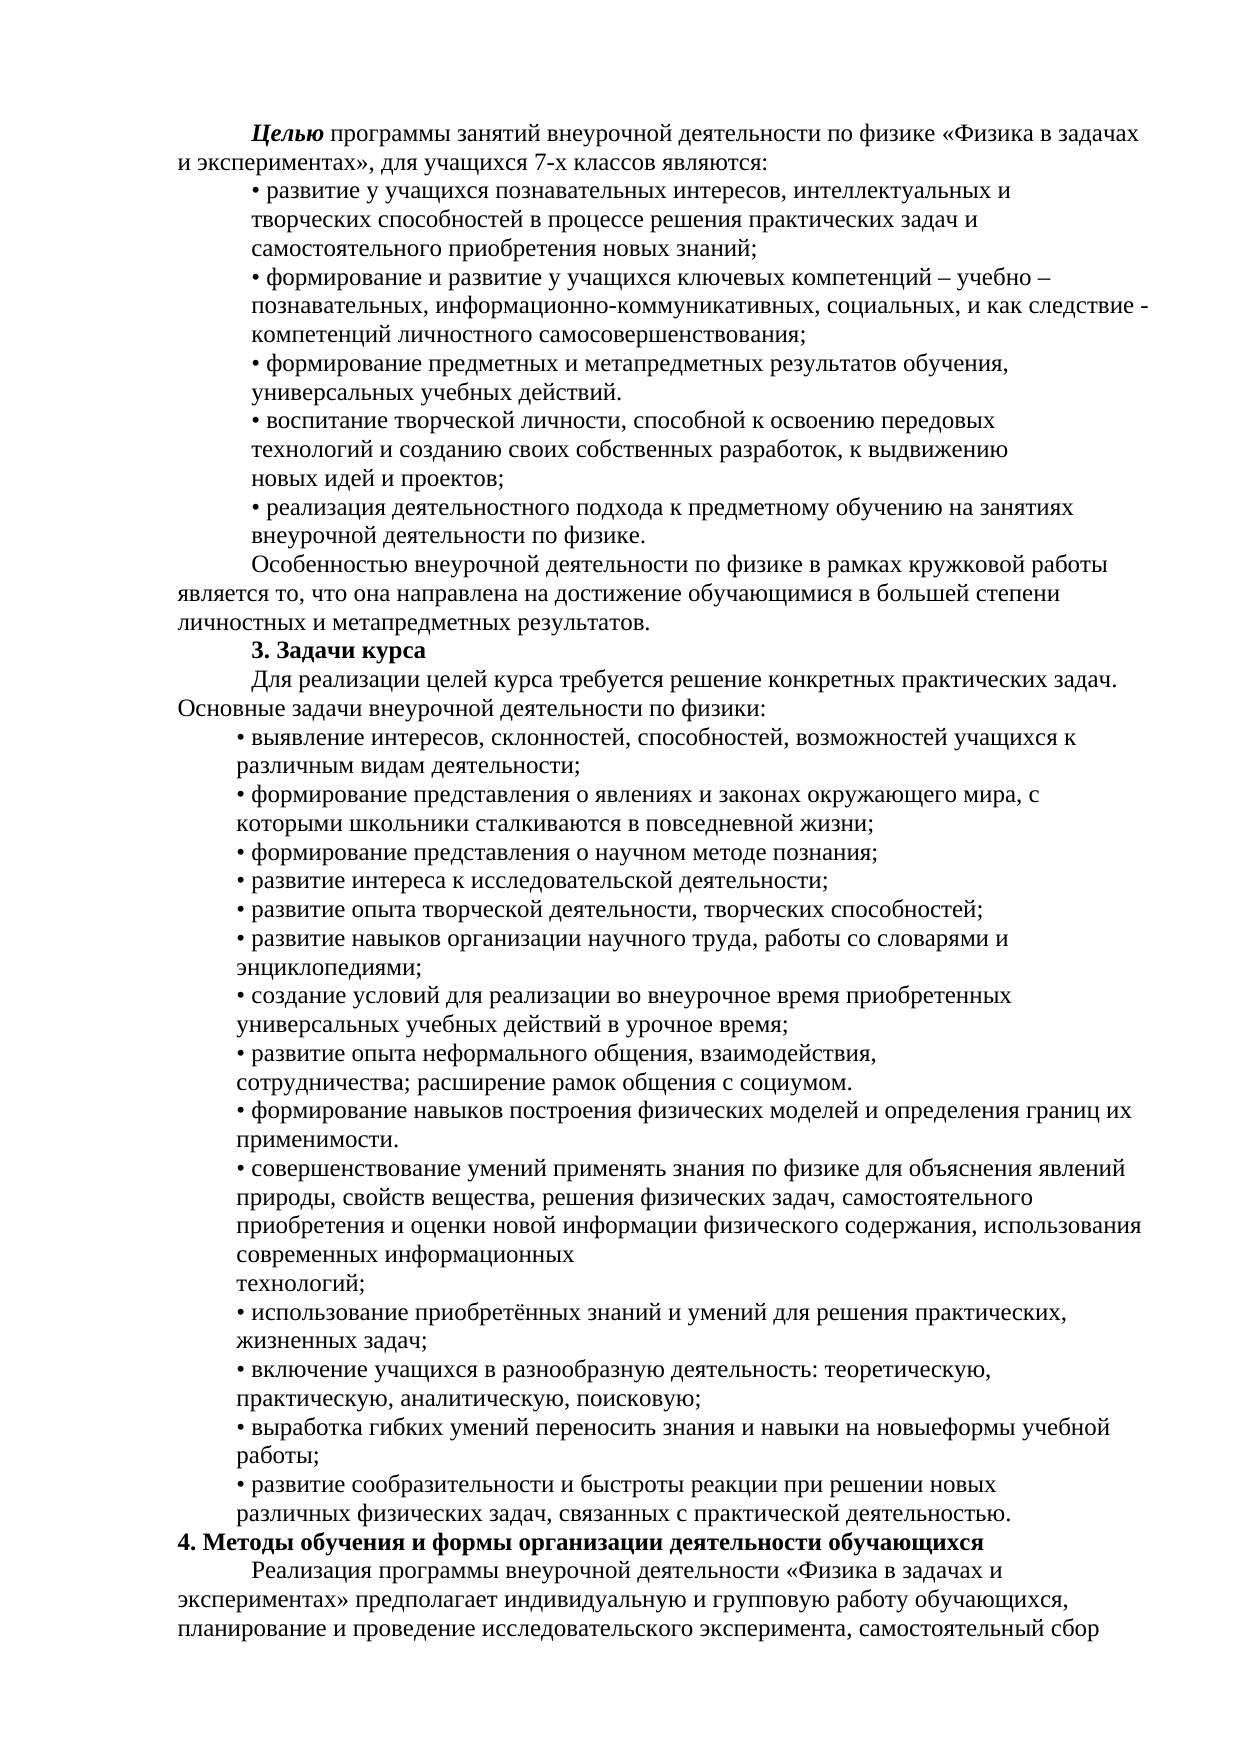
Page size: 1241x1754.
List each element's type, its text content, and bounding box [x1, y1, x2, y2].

text • совершенствование умений применять знания по физике для объяснения явлений природы, свойств вещества, решения физических задач, самостоятельного приобретения и оценки новой информации физического содержания, использования современных информационных [236, 1153, 1152, 1268]
text • использование приобретённых знаний и умений для решения практических, жизненных задач; [236, 1297, 1152, 1354]
text • формирование представления о явлениях и законах окружающего мира, с которыми школьники сталкиваются в повседневной жизни; [236, 779, 1152, 837]
text • создание условий для реализации во внеурочное время приобретенных [236, 981, 1152, 1009]
text практическую, аналитическую, поисковую; [236, 1383, 1152, 1412]
text • развитие опыта творческой деятельности, творческих способностей; [236, 894, 1152, 923]
text • включение учащихся в разнообразную деятельность: теоретическую, [236, 1354, 1152, 1383]
text Целью программы занятий внеурочной деятельности по физике «Физика в задачах и экспериментах», для учащихся 7-х классов являются: [177, 118, 1152, 176]
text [177, 1584, 1152, 1642]
text • формирование навыков построения физических моделей и определения границ их применимости. [236, 1096, 1152, 1153]
text 4. Методы обучения и формы организации деятельности обучающихся [177, 1527, 1152, 1556]
text • выявление интересов, склонностей, способностей, возможностей учащихся к различным видам деятельности; [236, 722, 1152, 779]
text • формирование предметных и метапредметных результатов обучения, [251, 348, 1152, 377]
text энциклопедиями; [236, 952, 1152, 981]
text • воспитание творческой личности, способной к освоению передовых [251, 406, 1152, 434]
text различных физических задач, связанных с практической деятельностью. [236, 1498, 1152, 1527]
text Особенностью внеурочной деятельности по физике в рамках кружковой работы является то, что она направлена на достижение обучающимися в большей степени личностных и метапредметных результатов. [177, 549, 1152, 636]
text Реализация программы внеурочной деятельности «Физика в задачах и [177, 1556, 1152, 1584]
text • развитие интереса к исследовательской деятельности; [236, 866, 1152, 894]
text • развитие сообразительности и быстроты реакции при решении новых [236, 1469, 1152, 1498]
text • развитие у учащихся познавательных интересов, интеллектуальных и [251, 176, 1152, 204]
text технологий; [236, 1268, 1152, 1297]
text самостоятельного приобретения новых знаний; [251, 233, 1152, 262]
text новых идей и проектов; [251, 463, 1152, 492]
text сотрудничества; расширение рамок общения с социумом. [236, 1067, 1152, 1096]
text Для реализации целей курса требуется решение конкретных практических задач. Основные задачи внеурочной деятельности по физики: [177, 664, 1152, 722]
text • развитие навыков организации научного труда, работы со словарями и [236, 923, 1152, 952]
text • выработка гибких умений переносить знания и навыки на новыеформы учебной работы; [236, 1412, 1152, 1469]
text • формирование и развитие у учащихся ключевых компетенций – учебно –познавательных, информационно-коммуникативных, социальных, и как следствие - компетенций личностного самосовершенствования; [251, 262, 1152, 348]
text • формирование представления о научном методе познания; [236, 837, 1152, 866]
text 3. Задачи курса [177, 636, 1152, 664]
text творческих способностей в процессе решения практических задач и [251, 204, 1152, 233]
text • развитие опыта неформального общения, взаимодействия, [236, 1038, 1152, 1067]
text технологий и созданию своих собственных разработок, к выдвижению [251, 434, 1152, 463]
text • реализация деятельностного подхода к предметному обучению на занятиях внеурочной деятельности по физике. [251, 492, 1152, 549]
text универсальных учебных действий. [251, 377, 1152, 406]
text универсальных учебных действий в урочное время; [236, 1009, 1152, 1038]
